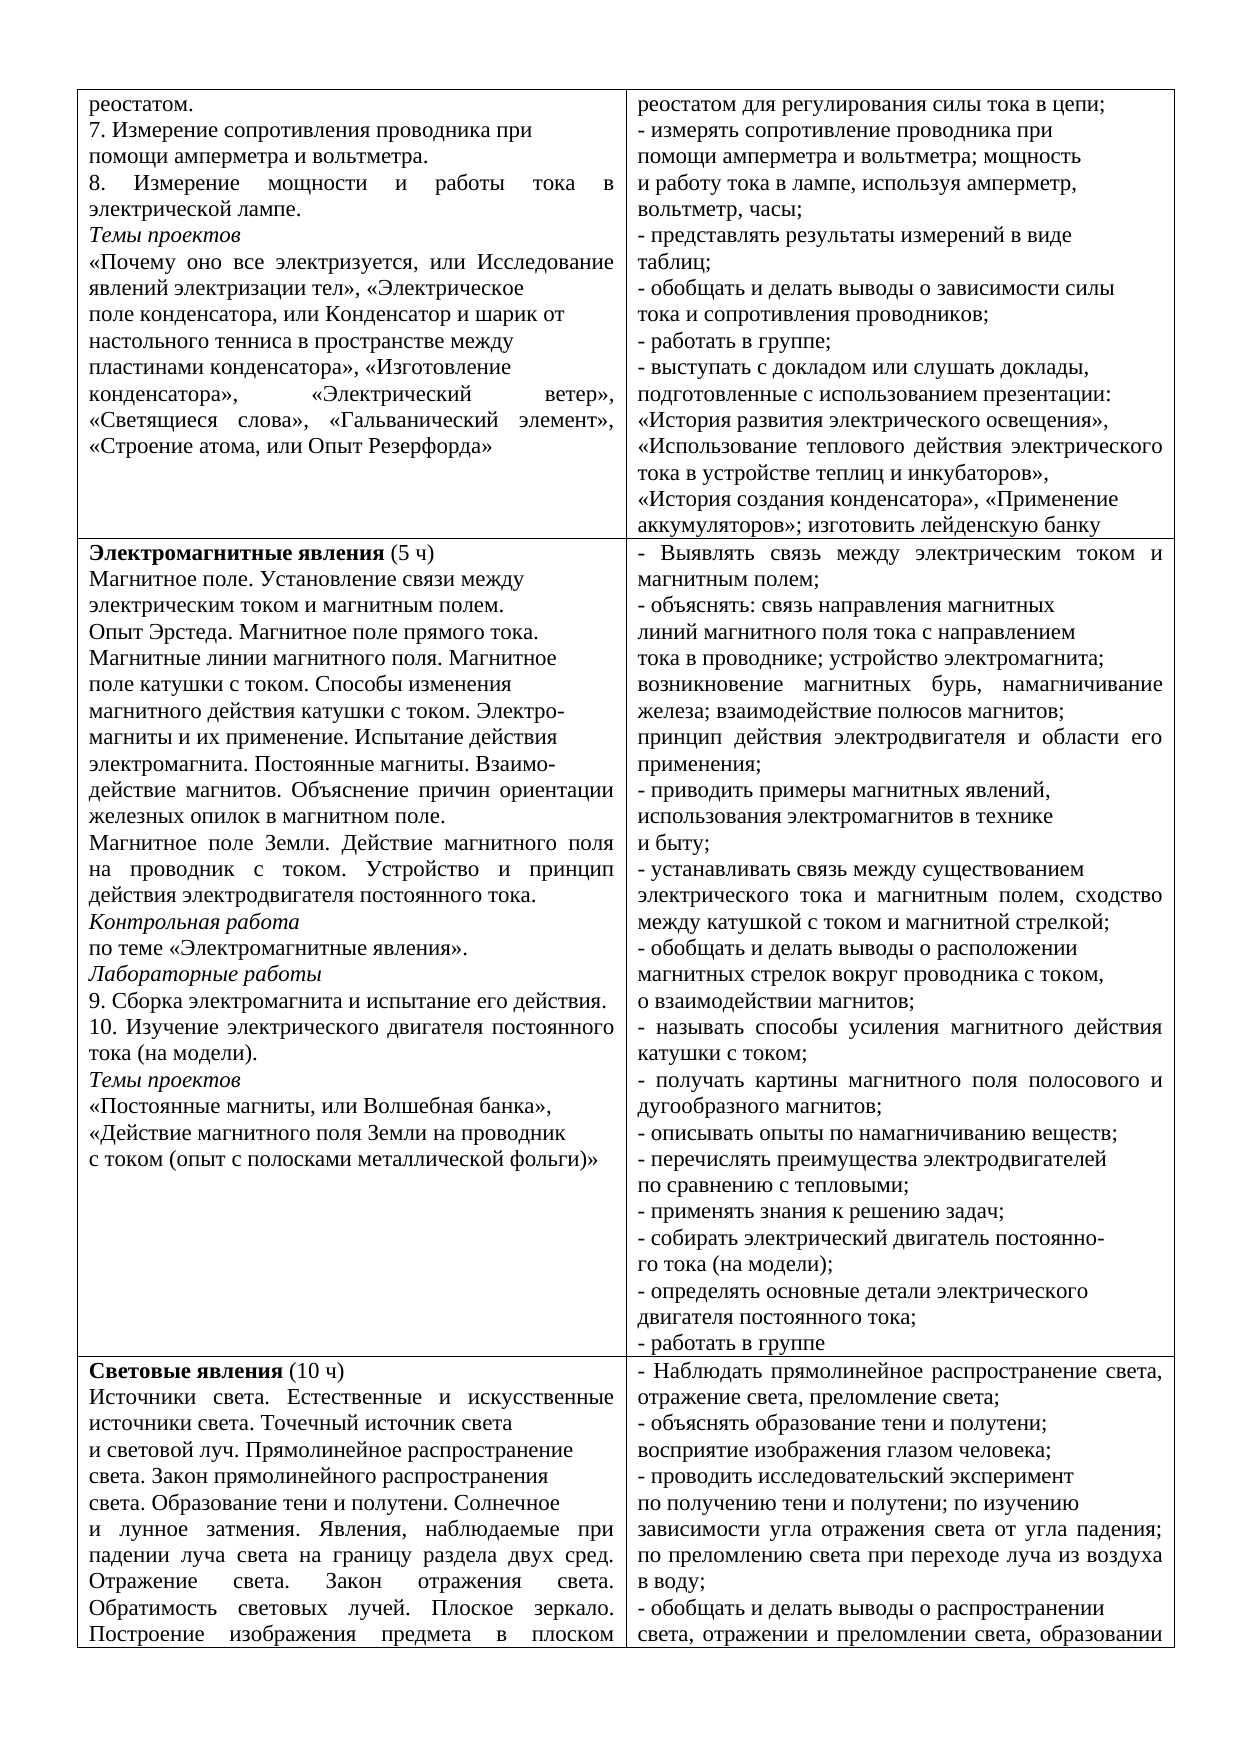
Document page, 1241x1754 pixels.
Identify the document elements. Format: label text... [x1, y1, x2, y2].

table_cell - Выявлять связь между электрическим током и магнитным полем; - объяснять: связь направления магнитных линий магнитного поля тока с направлением тока в проводнике; устройство электромагнита; возникновение магнитных бурь, намагничивание железа; взаимодействие полюсов магнитов; принцип действия электродвигателя и области его применения; - приводить примеры магнитных явлений, использования электромагнитов в технике и быту; - устанавливать связь между существованием электрического тока и магнитным полем, сходство между катушкой с током и магнитной стрелкой; - обобщать и делать выводы о расположении магнитных стрелок вокруг проводника с током, о взаимодействии магнитов; - называть способы усиления магнитного действия катушки с током; - получать картины магнитного поля полосового и дугообразного магнитов; - описывать опыты по намагничиванию веществ; - перечислять преимущества электродвигателей по сравнению с тепловыми; - применять знания к решению задач; - собирать электрический двигатель постоянно- го тока (на модели); - определять основные детали электрического двигателя постоянного тока; - работать в группе [627, 539, 1174, 1356]
table_cell Электромагнитные явления (5 ч) Магнитное поле. Установление связи между электрическим током и магнитным полем. Опыт Эрстеда. Магнитное поле прямого тока. Магнитные линии магнитного поля. Магнитное поле катушки с током. Способы изменения магнитного действия катушки с током. Электро- магниты и их применение. Испытание действия электромагнита. Постоянные магниты. Взаимо- действие магнитов. Объяснение причин ориентации железных опилок в магнитном поле. Магнитное поле Земли. Действие магнитного поля на проводник с током. Устройство и принцип действия электродвигателя постоянного тока. Контрольная работа по теме «Электромагнитные явления». Лабораторные работы 9. Сборка электромагнита и испытание его действия. 10. Изучение электрического двигателя постоянного тока (на модели). Темы проектов «Постоянные магниты, или Волшебная банка», «Действие магнитного поля Земли на проводник с током (опыт с полосками металлической фольги)» [78, 539, 626, 1356]
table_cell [78, 90, 626, 538]
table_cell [78, 1357, 626, 1647]
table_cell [627, 90, 1174, 538]
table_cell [627, 1357, 1174, 1647]
